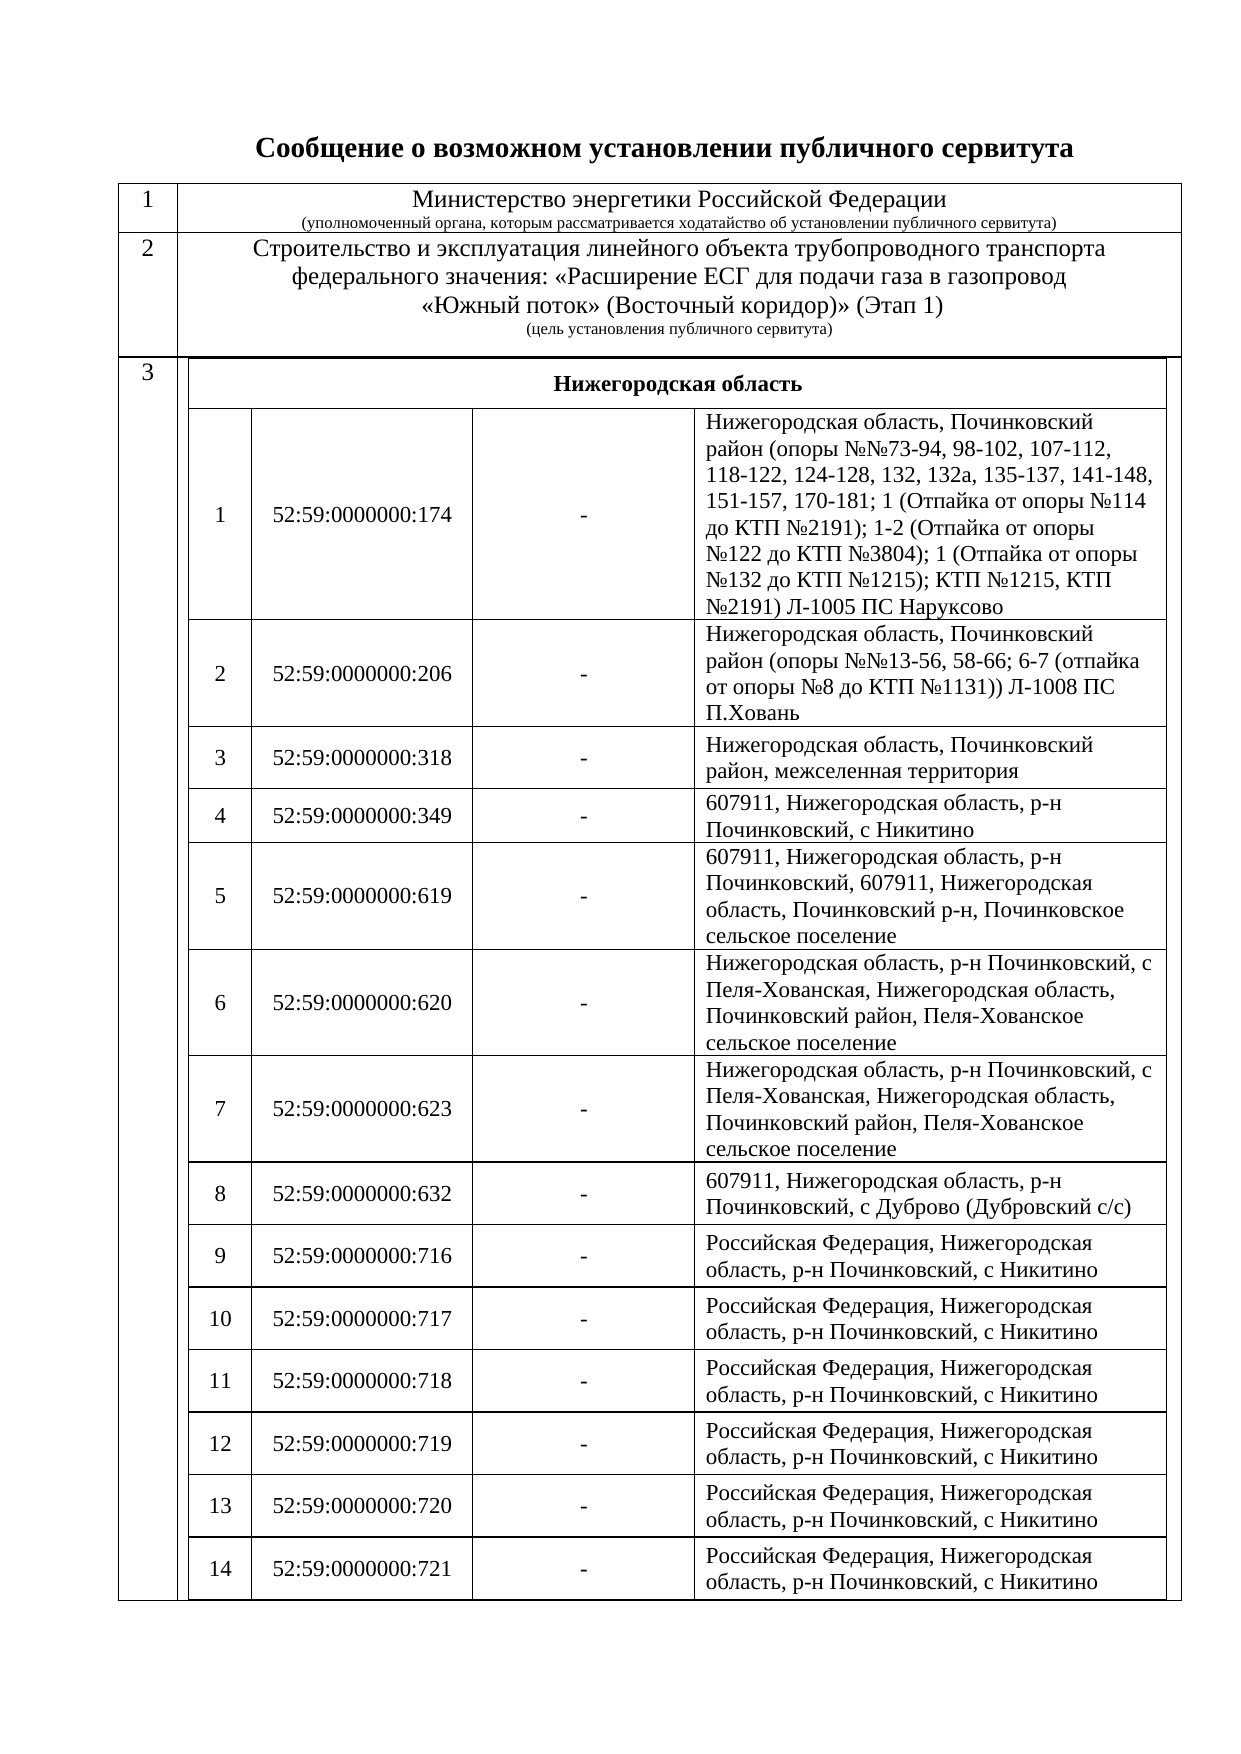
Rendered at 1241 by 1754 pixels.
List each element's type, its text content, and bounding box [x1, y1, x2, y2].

table_header 1 [119, 184, 177, 232]
table_cell [473, 620, 694, 726]
table_cell [252, 843, 472, 949]
table_cell [252, 409, 472, 619]
table_cell [252, 789, 472, 842]
table_cell [1167, 358, 1181, 1600]
table_cell 2 [119, 233, 177, 356]
table_cell [473, 1350, 694, 1411]
table_cell [252, 1288, 472, 1349]
table_cell [252, 1475, 472, 1536]
table_cell [473, 789, 694, 842]
table_cell [473, 1475, 694, 1536]
table_cell [252, 1163, 472, 1224]
table_cell [252, 1056, 472, 1161]
table_cell [252, 1413, 472, 1474]
table_cell [473, 409, 694, 619]
table_cell [178, 358, 188, 1600]
table_cell [252, 950, 472, 1055]
table_cell [473, 1288, 694, 1349]
table_cell [473, 1413, 694, 1474]
text Сообщение о возможном установлении публичного сервитута [177, 130, 1152, 163]
table_cell [473, 843, 694, 949]
table_cell [189, 359, 1166, 408]
table_cell [473, 950, 694, 1055]
table_cell 3 [119, 358, 177, 1600]
table_header Министерство энергетики Российской Федерации (уполномоченный органа, которым рассматривается ходатайство об установлении публичного сервитута) [178, 184, 1181, 232]
table_cell [252, 1225, 472, 1286]
table_cell [252, 620, 472, 726]
table_cell [252, 1538, 472, 1599]
table_cell [473, 1225, 694, 1286]
table_cell [252, 727, 472, 788]
table_cell [473, 1163, 694, 1224]
table_cell [473, 1538, 694, 1599]
table_cell [252, 1350, 472, 1411]
table_cell [473, 727, 694, 788]
table_cell [473, 1056, 694, 1161]
table_cell Строительство и эксплуатация линейного объекта трубопроводного транспорта федерального значения: «Расширение ЕСГ для подачи газа в газопровод «Южный поток» (Восточный коридор)» (Этап 1) (цель установления публичного сервитута) [178, 233, 1181, 356]
